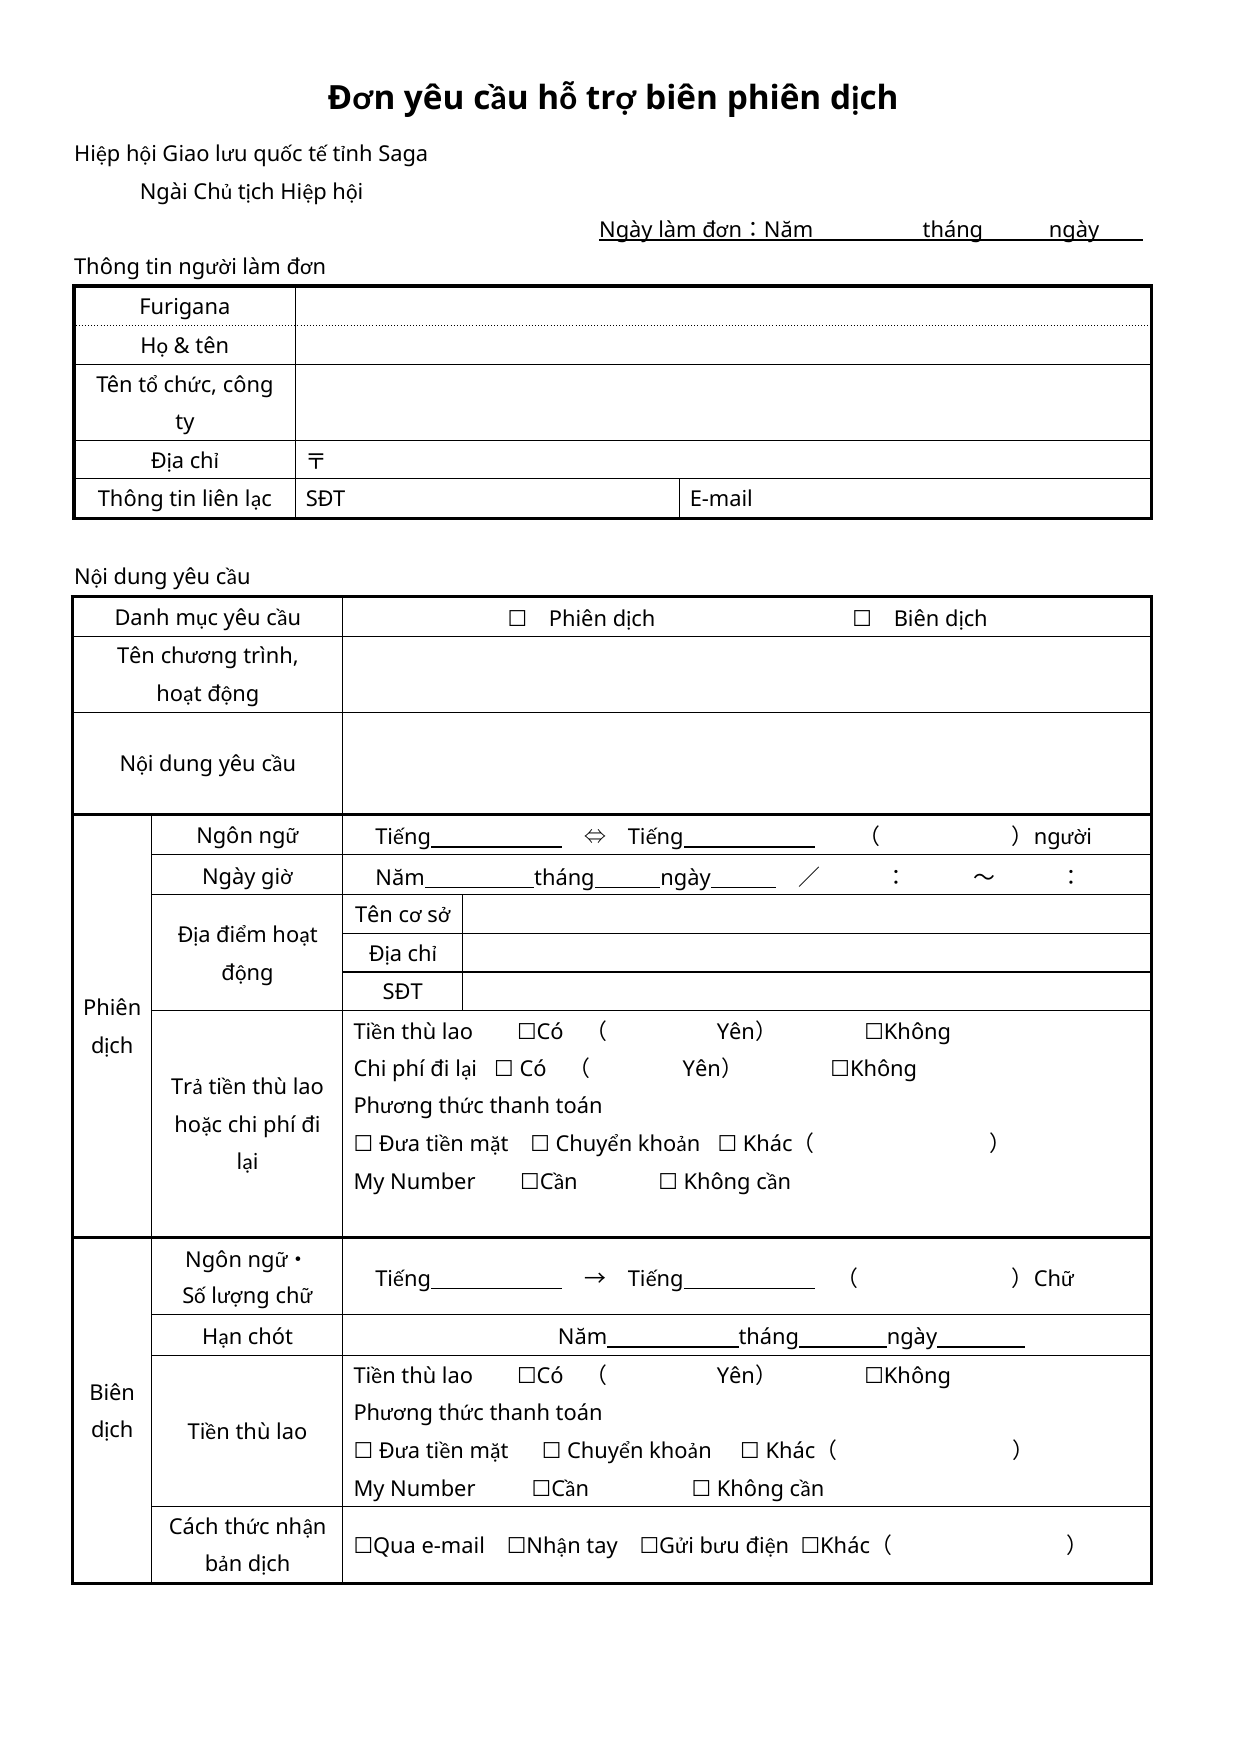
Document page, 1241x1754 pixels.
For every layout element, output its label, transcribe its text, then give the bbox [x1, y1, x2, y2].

table_cell Tiền thù lao [152, 1356, 342, 1506]
table_cell Cách thức nhận bản dịch [152, 1507, 342, 1582]
text Ngài Chủ tịch Hiệp hội [74, 172, 1152, 209]
text Thông tin người làm đơn [74, 247, 1152, 284]
table_cell [463, 895, 1150, 933]
table_cell Ngày giờ [152, 855, 342, 894]
table_cell SĐT [296, 479, 679, 517]
table_cell Năm tháng ngày [343, 1315, 1150, 1355]
table_cell Địa điểm hoạt động [152, 895, 342, 1010]
table_cell Họ & tên [76, 325, 295, 364]
table_cell Hạn chót [152, 1315, 342, 1355]
table_cell Thông tin liên lạc [76, 479, 295, 517]
text Ngày làm đơn：Năm tháng ngày [74, 209, 1152, 247]
table_header [296, 288, 1150, 325]
table_header Danh mục yêu cầu [74, 598, 342, 636]
table_cell SĐT [343, 973, 462, 1010]
table_cell Tiền thù lao Có （ Yên） Không Chi phí đi lại Có （ Yên） Không Phương thức thanh toán Đưa tiền mặt Chuyển khoản Khác（ ） My Number Cần Không cần [343, 1011, 1150, 1236]
table_cell Trả tiền thù lao hoặc chi phí đi lại [152, 1011, 342, 1236]
table_cell Tiếng ⇔ Tiếng （ ）người [343, 816, 1150, 854]
table_cell Biên dịch [74, 1239, 151, 1582]
table_cell Phiên dịch [74, 816, 151, 1236]
table_cell [343, 713, 1150, 813]
table_cell Nội dung yêu cầu [74, 713, 342, 813]
table_cell Qua e-mail Nhận tay Gửi bưu điện Khác（ ） [343, 1507, 1150, 1582]
table_header Furigana [76, 288, 295, 325]
text Nội dung yêu cầu [74, 557, 948, 595]
table_cell Năm tháng ngày ／ ： ～ ： [343, 855, 1150, 894]
table_cell Tên tổ chức, công ty [76, 365, 295, 440]
table_cell Tên chương trình, hoạt động [74, 637, 342, 712]
table_cell [296, 365, 1150, 440]
table_cell Địa chỉ [343, 934, 462, 971]
table_cell [463, 934, 1150, 971]
text Hiệp hội Giao lưu quốc tế tỉnh Saga [74, 134, 1152, 172]
table_cell Địa chỉ [76, 441, 295, 478]
text Đơn yêu cầu hỗ trợ biên phiên dịch [74, 59, 1152, 134]
table_cell Tiền thù lao Có （ Yên） Không Phương thức thanh toán Đưa tiền mặt Chuyển khoản Khác（ ） My Number Cần Không cần [343, 1356, 1150, 1506]
table_header Phiên dịch Biên dịch [343, 598, 1150, 636]
table_cell 〒 [296, 441, 1150, 478]
table_cell Tên cơ sở [343, 895, 462, 933]
table_cell [343, 637, 1150, 712]
table_cell [463, 973, 1150, 1010]
table_cell Ngôn ngữ・ Số lượng chữ [152, 1239, 342, 1314]
table_cell Ngôn ngữ [152, 816, 342, 854]
table_cell E-mail [680, 479, 1150, 517]
table_cell [296, 325, 1150, 364]
table_cell Tiếng → Tiếng （ ）Chữ [343, 1239, 1150, 1314]
